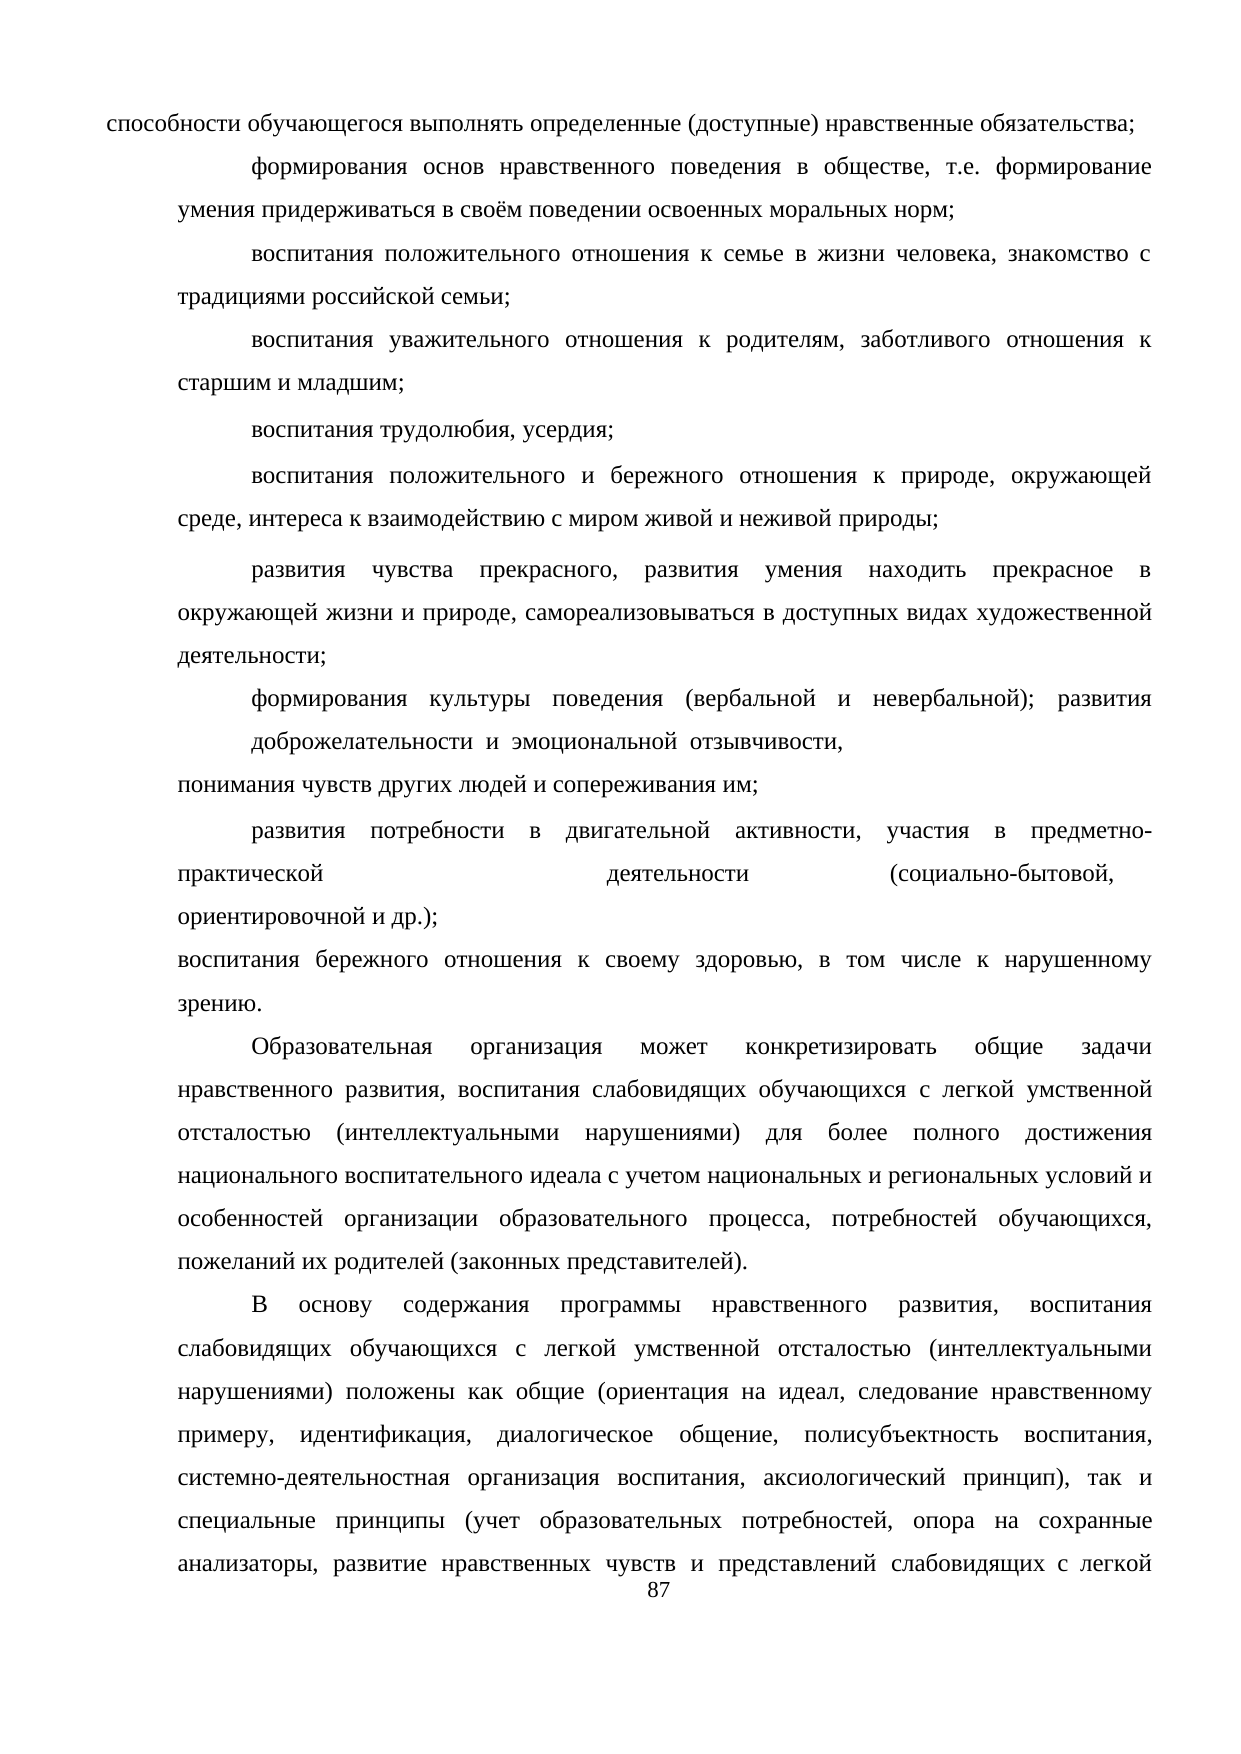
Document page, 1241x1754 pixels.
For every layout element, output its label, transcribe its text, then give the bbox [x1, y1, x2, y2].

text понимания чувств других людей и сопереживания им; [177, 769, 1240, 798]
text развития потребности в двигательной активности, участия в предметно-практической деятельности (социально-бытовой, ориентировочной и др.); [177, 815, 1152, 930]
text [177, 1289, 1152, 1577]
text способности обучающегося выполнять определенные (доступные) нравственные обязательства; [106, 108, 1152, 137]
text воспитания положительного отношения к семье в жизни человека, знакомство с традициями российской семьи; [177, 238, 1151, 309]
text формирования основ нравственного поведения в обществе, т.е. формирование умения придерживаться в своём поведении освоенных моральных норм; [177, 151, 1152, 223]
text воспитания бережного отношения к своему здоровью, в том числе к нарушенному зрению. [177, 944, 1152, 1016]
text воспитания уважительного отношения к родителям, заботливого отношения к старшим и младшим; [177, 324, 1151, 396]
text формирования культуры поведения (вербальной и невербальной); развития доброжелательности и эмоциональной отзывчивости, [251, 683, 1152, 755]
text развития чувства прекрасного, развития умения находить прекрасное в окружающей жизни и природе, самореализовываться в доступных видах художественной деятельности; [177, 554, 1152, 669]
text воспитания положительного и бережного отношения к природе, окружающей среде, интереса к взаимодействию с миром живой и неживой природы; [177, 460, 1152, 532]
text воспитания трудолюбия, усердия; [251, 410, 1240, 444]
text Образовательная организация может конкретизировать общие задачи нравственного развития, воспитания слабовидящих обучающихся с легкой умственной отсталостью (интеллектуальными нарушениями) для более полного достижения национального воспитательного идеала с учетом национальных и региональных условий и особенностей организации образовательного процесса, потребностей обучающихся, пожеланий их родителей (законных представителей). [177, 1031, 1152, 1275]
